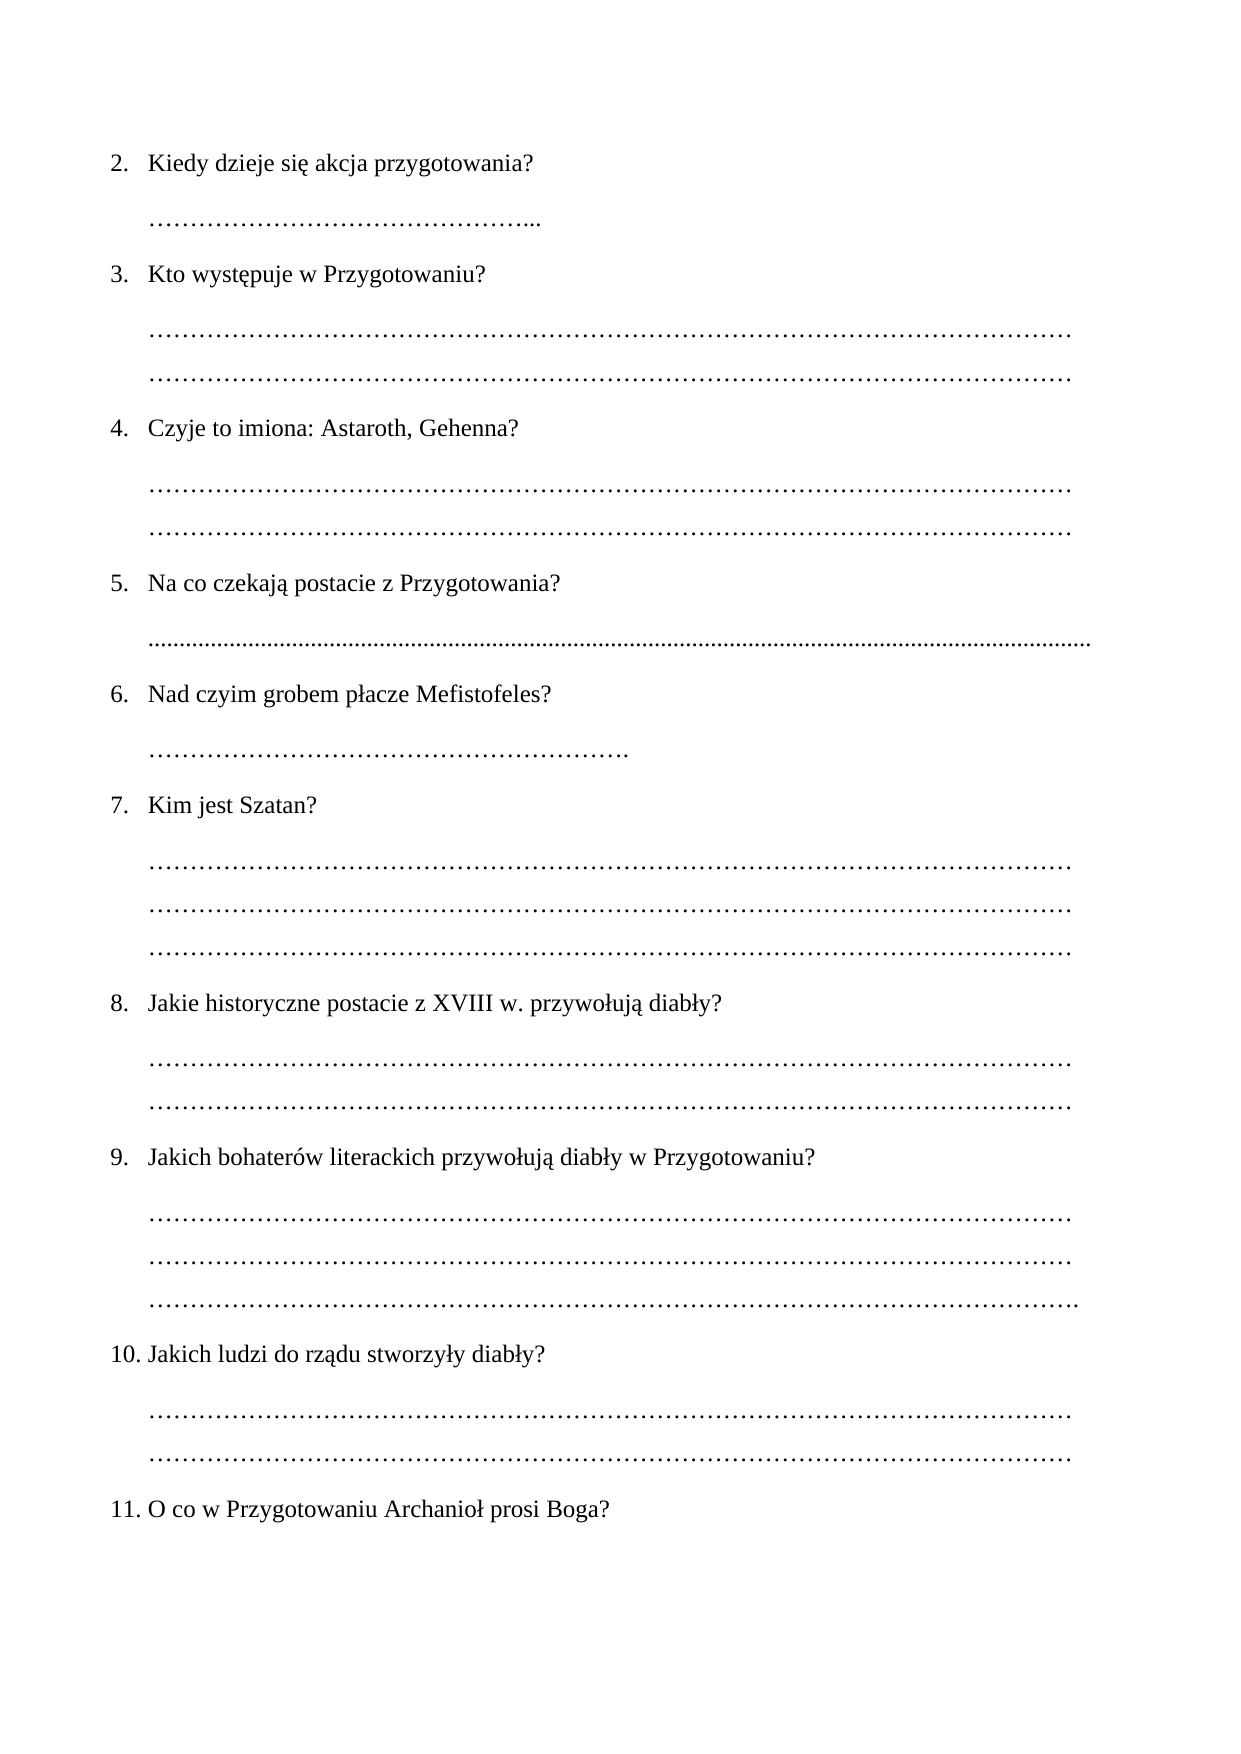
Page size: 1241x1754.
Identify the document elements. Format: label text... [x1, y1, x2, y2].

text …………………………………………………………………………………………………………………………………………………………………………………………………… [148, 1043, 1093, 1115]
text …………………………………………………………………………………………………………………………………………………………………………………………………… [148, 469, 1093, 541]
list O co w Przygotowaniu Archanioł prosi Boga? [110, 1494, 1093, 1523]
list Kiedy dzieje się akcja przygotowania? [110, 148, 1093, 176]
list Nad czyim grobem płacze Mefistofeles? [110, 679, 1093, 708]
list Jakich ludzi do rządu stworzyły diabły? [110, 1339, 1093, 1368]
list Na co czekają postacie z Przygotowania? [110, 568, 1093, 596]
list Kim jest Szatan? [110, 790, 1093, 819]
list Kto występuje w Przygotowaniu? [110, 259, 1093, 288]
list Jakich bohaterów literackich przywołują diabły w Przygotowaniu? [110, 1142, 1093, 1171]
text ………………………………………………………………………………………………………………………………………………………………………………………………………………………………………………………………………………………………………. [148, 1198, 1093, 1313]
text ....................................................................................................................................................... [148, 623, 1093, 652]
list Czyje to imiona: Astaroth, Gehenna? [110, 413, 1093, 442]
list Jakie historyczne postacie z XVIII w. przywołują diabły? [110, 988, 1093, 1016]
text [148, 1395, 1093, 1467]
text ……………………………………………………………………………………………………………………………………………………………………………………………………………………………………………………………………………………………………… [148, 846, 1093, 961]
text ………………………………………... [148, 203, 1093, 232]
text …………………………………………………………………………………………………………………………………………………………………………………………………… [148, 314, 1093, 386]
text …………………………………………………. [148, 734, 1093, 763]
